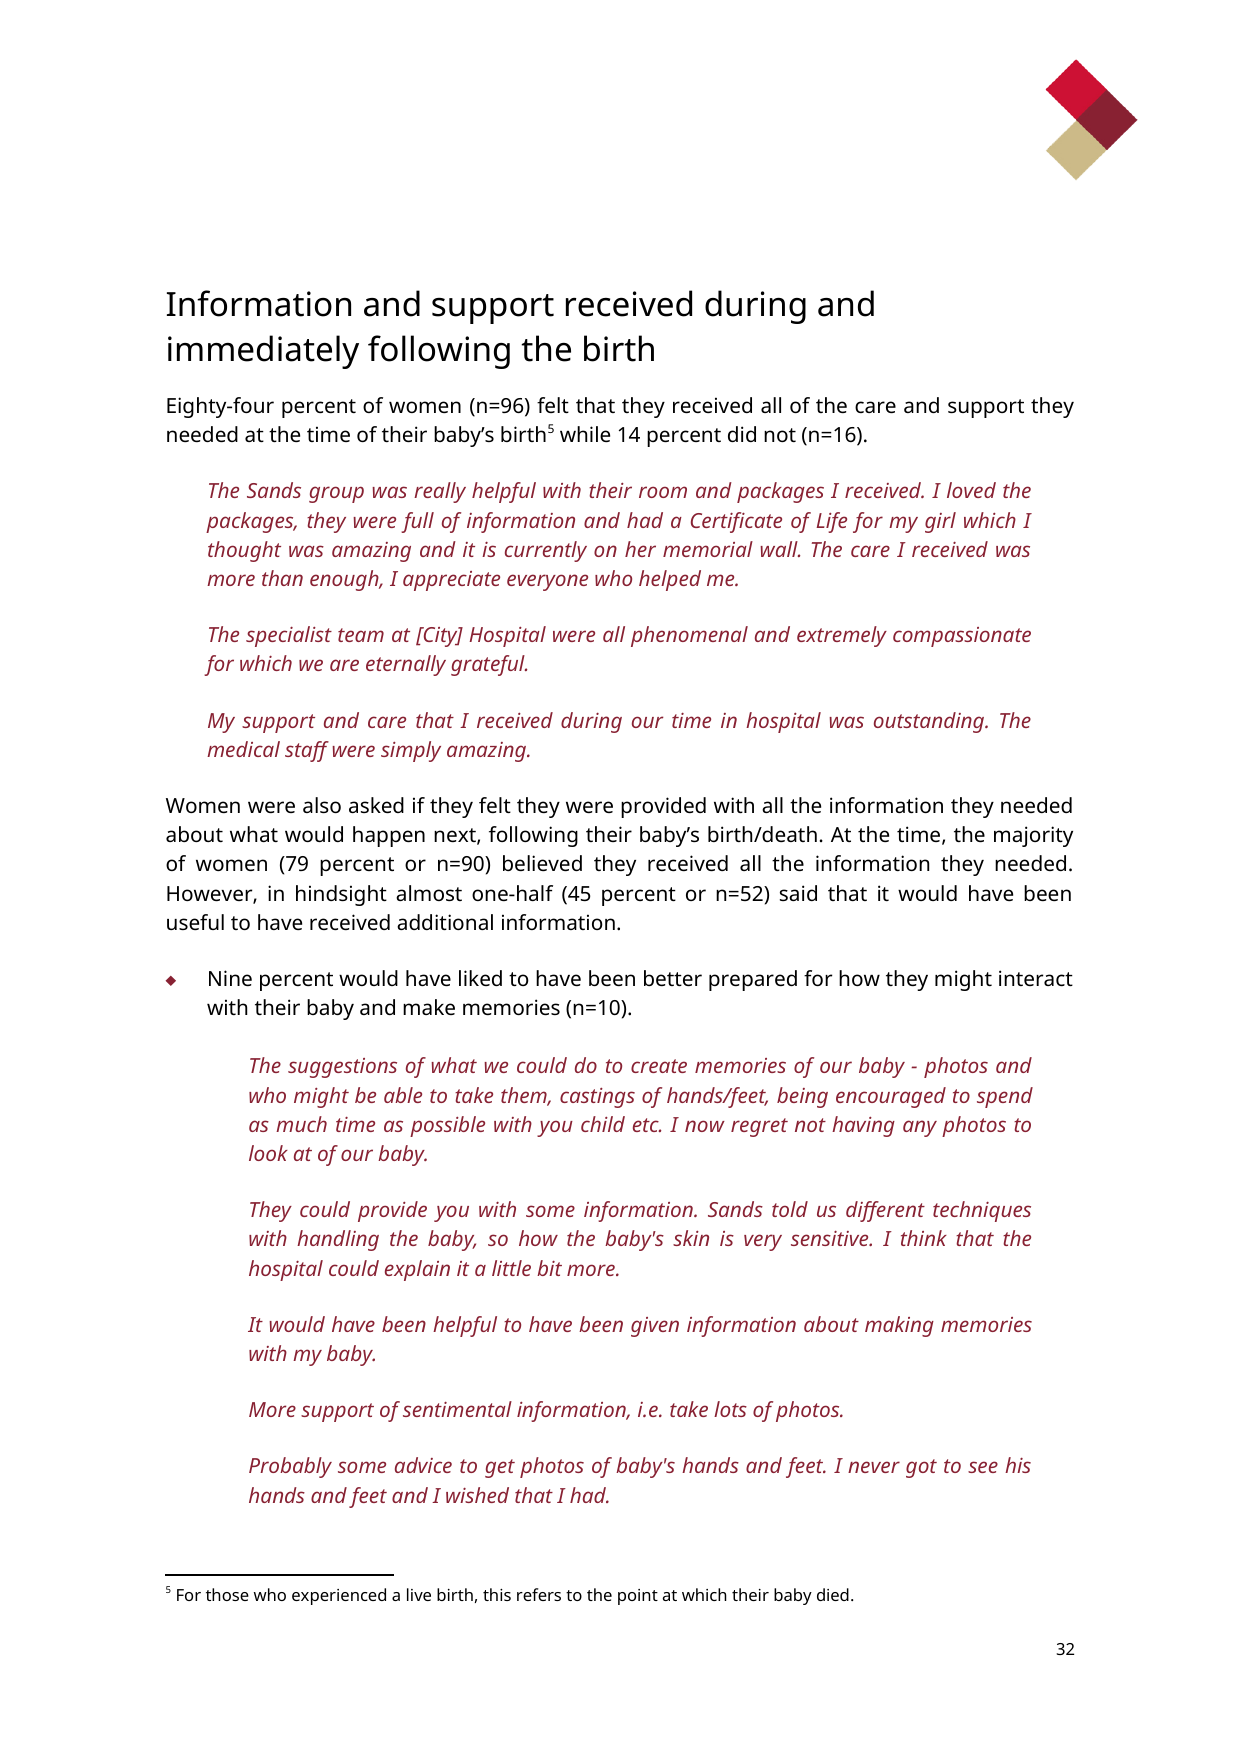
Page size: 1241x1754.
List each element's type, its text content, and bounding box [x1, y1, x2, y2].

text The Sands group was really helpful with their room and packages I received. I loved the packages, they were full of information and had a Certificate of Life for my girl which I thought was amazing and it is currently on her memorial wall. The care I received was more than enough, I appreciate everyone who helped me. [207, 476, 1033, 592]
text The suggestions of what we could do to create memories of our baby - photos and who might be able to take them, castings of hands/feet, being encouraged to spend as much time as possible with you child etc. I now regret not having any photos to look at of our baby. [248, 1051, 1033, 1167]
text The specialist team at [City] Hospital were all phenomenal and extremely compassionate for which we are eternally grateful. [207, 619, 1033, 678]
text Probably some advice to get photos of baby's hands and feet. I never got to see his hands and feet and I wished that I had. [248, 1451, 1033, 1509]
subtitle Information and support received during and immediately following the birth [165, 281, 1075, 372]
text My support and care that I received during our time in hospital was outstanding. The medical staff were simply amazing. [207, 705, 1033, 763]
picture [1039, 59, 1142, 183]
text Nine percent would have liked to have been better prepared for how they might interact with their baby and make memories (n=10). [165, 963, 1075, 1022]
text It would have been helpful to have been given information about making memories with my baby. [248, 1309, 1033, 1367]
text Eighty-four percent of women (n=96) felt that they received all of the care and support they needed at the time of their baby’s birth while 14 percent did not (n=16). [165, 390, 1075, 449]
text They could provide you with some information. Sands told us different techniques with handling the baby, so how the baby's skin is very sensitive. I think that the hospital could explain it a little bit more. [248, 1194, 1033, 1282]
text Women were also asked if they felt they were provided with all the information they needed about what would happen next, following their baby’s birth/death. At the time, the majority of women (79 percent or n=90) believed they received all the information they needed. However, in hindsight almost one-half (45 percent or n=52) said that it would have been useful to have received additional information. [165, 790, 1075, 936]
text More support of sentimental information, i.e. take lots of photos. [248, 1394, 1033, 1424]
